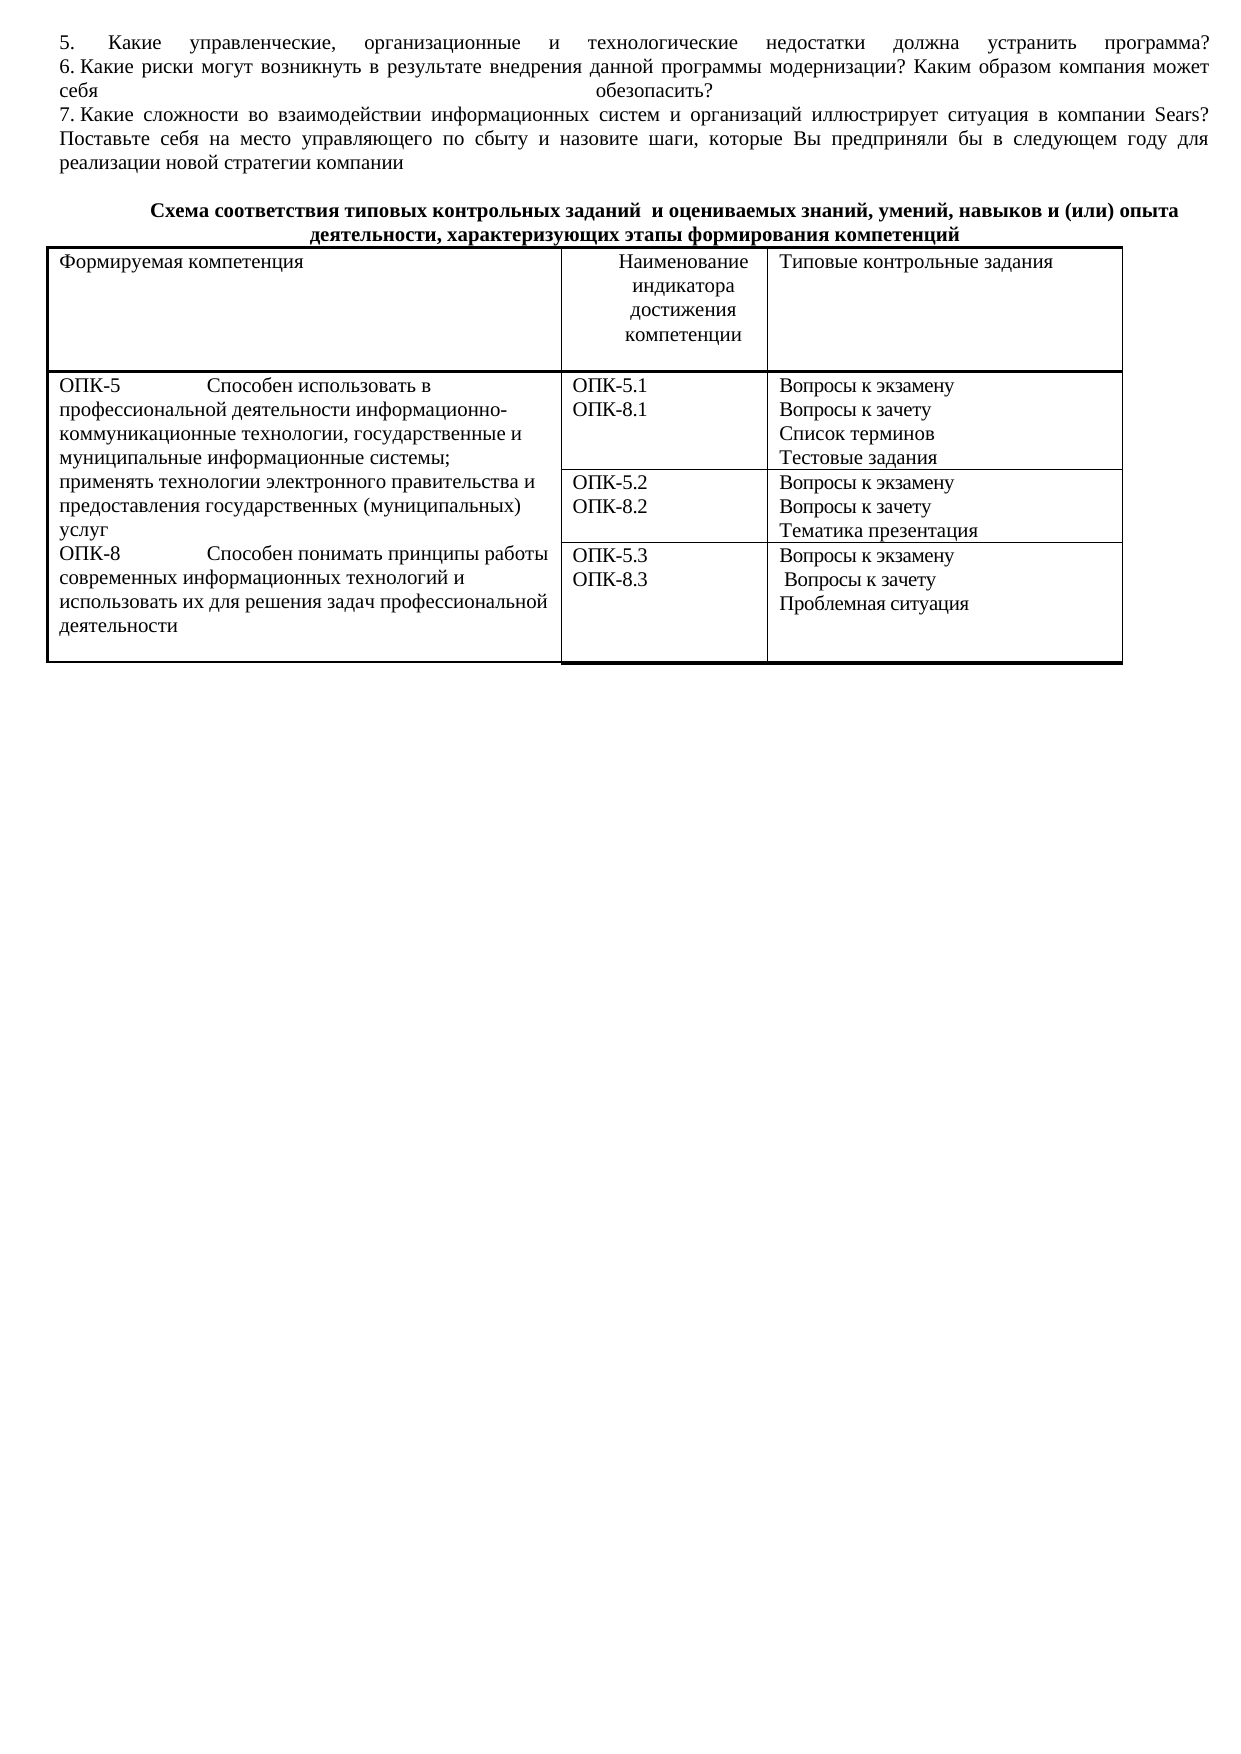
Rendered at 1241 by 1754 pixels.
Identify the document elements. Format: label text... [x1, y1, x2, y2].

table_cell Вопросы к экзамену Вопросы к зачету Проблемная ситуация [768, 543, 1122, 661]
table_cell ОПК-5.1 ОПК-8.1 [562, 373, 767, 469]
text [59, 29, 1211, 174]
table_header Формируемая компетенция [49, 249, 561, 369]
table_cell Вопросы к экзамену Вопросы к зачету Тематика презентация [768, 470, 1122, 542]
table_cell Вопросы к экзамену Вопросы к зачету Список терминов Тестовые задания [768, 373, 1122, 469]
text Схема соответствия типовых контрольных заданий и оцениваемых знаний, умений, навыков и (или) опыта деятельности, характеризующих этапы формирования компетенций [59, 198, 1211, 246]
table_cell ОПК-5.3 ОПК-8.3 [562, 543, 767, 661]
table_header Наименование индикатора достижения компетенции [562, 249, 767, 369]
table_cell ОПК-5 Способен использовать в профессиональной деятельности информационно-коммуникационные технологии, государственные и муниципальные информационные системы; применять технологии электронного правительства и предоставления государственных (муниципальных) услуг ОПК-8 Способен понимать принципы работы современных информационных технологий и использовать их для решения задач профессиональной деятельности [49, 373, 561, 661]
table_header Типовые контрольные задания [768, 249, 1122, 369]
table_cell ОПК-5.2 ОПК-8.2 [562, 470, 767, 542]
